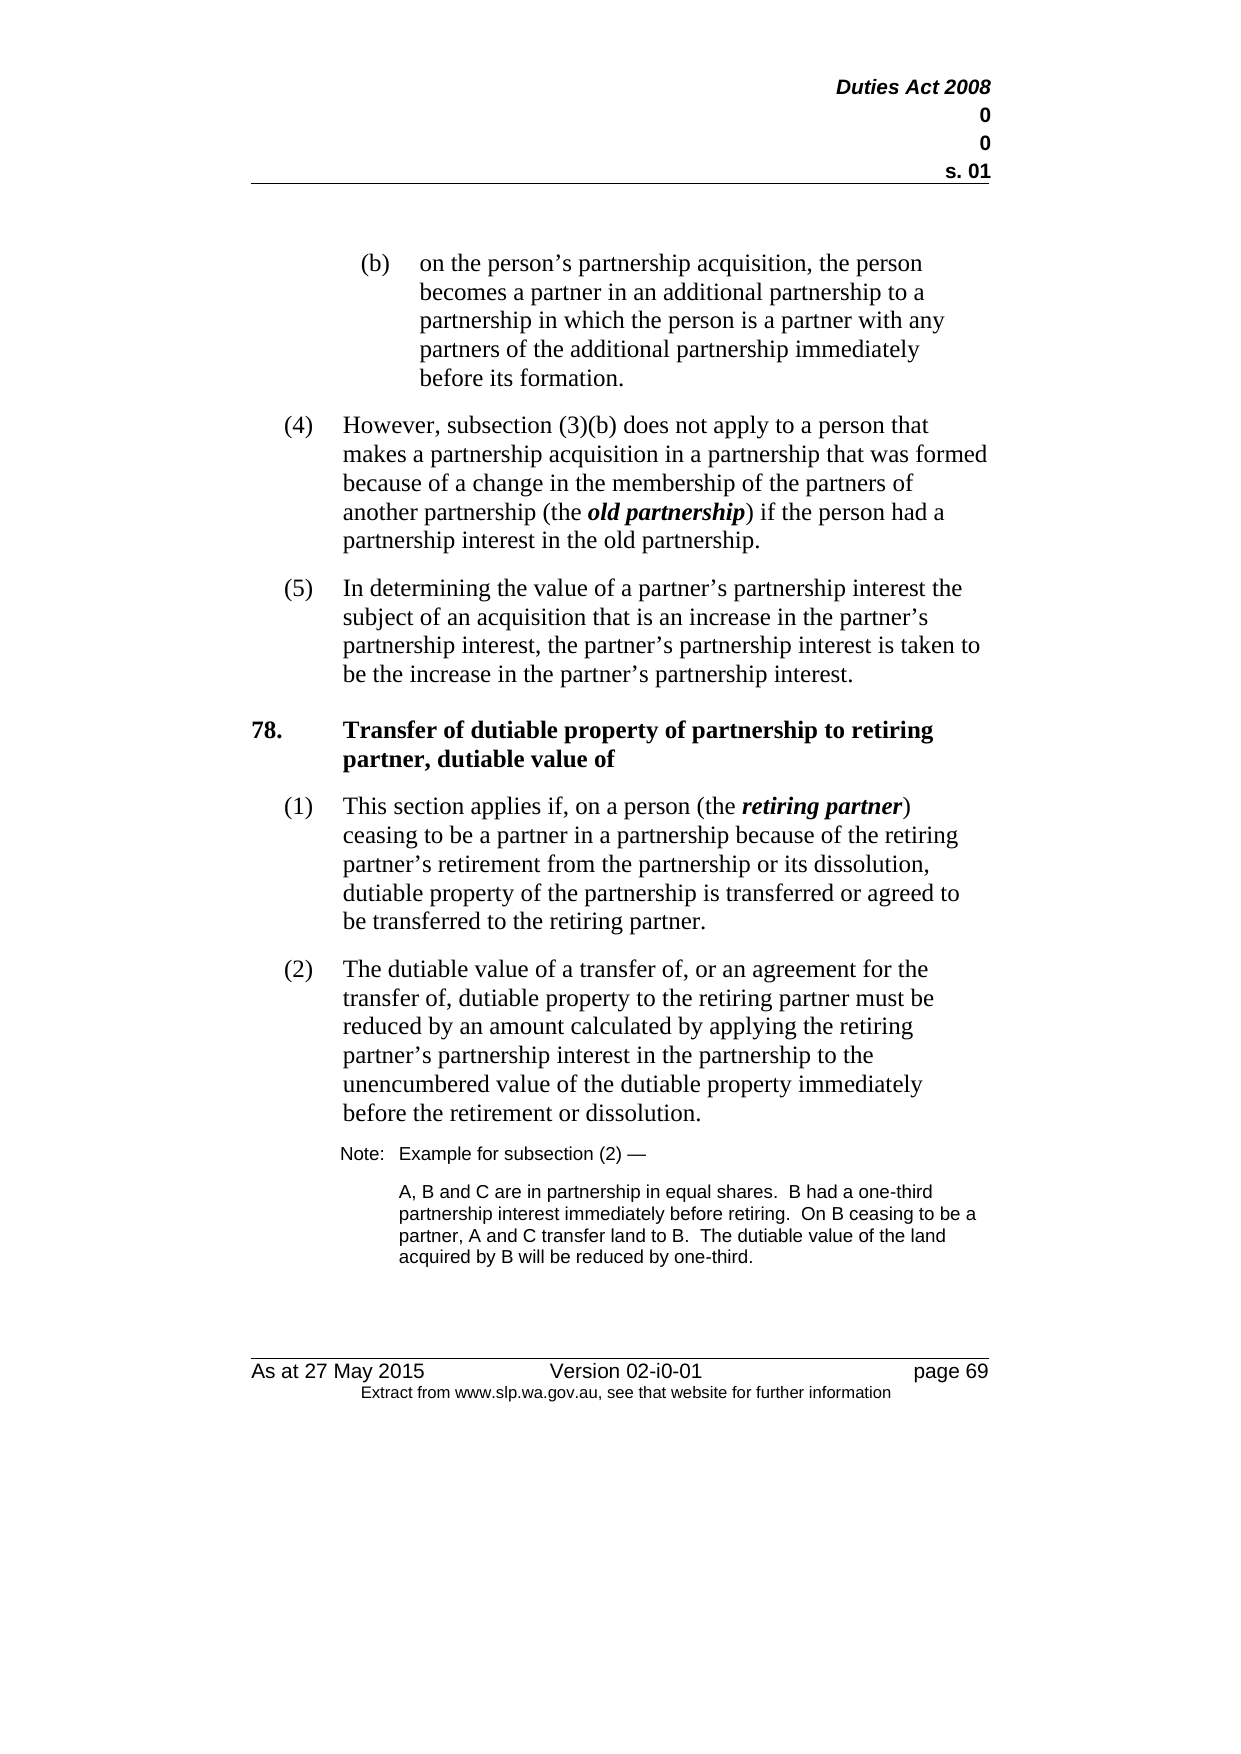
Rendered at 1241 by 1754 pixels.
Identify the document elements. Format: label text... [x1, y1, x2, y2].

text Note: Example for subsection (2) — [251, 1143, 989, 1164]
text (2) The dutiable value of a transfer of, or an agreement for the transfer of, dutiable property to the retiring partner must be reduced by an amount calculated by applying the retiring partner’s partnership interest in the partnership to the unencumbered value of the dutiable property immediately before the retirement or dissolution. [251, 954, 989, 1126]
text (1) This section applies if, on a person (the retiring partner) ceasing to be a partner in a partnership because of the retiring partner’s retirement from the partnership or its dissolution, dutiable property of the partnership is transferred or agreed to be transferred to the retiring partner. [251, 791, 989, 935]
text A, B and C are in partnership in equal shares. B had a one-third partnership interest immediately before retiring. On B ceasing to be a partner, A and C transfer land to B. The dutiable value of the land acquired by B will be reduced by one-third. [251, 1181, 989, 1267]
subtitle 78. Transfer of dutiable property of partnership to retiring partner, dutiable value of [251, 715, 989, 773]
text (b) on the person’s partnership acquisition, the person becomes a partner in an additional partnership to a partnership in which the person is a partner with any partners of the additional partnership immediately before its formation. [251, 248, 989, 392]
text (4) However, subsection (3)(b) does not apply to a person that makes a partnership acquisition in a partnership that was formed because of a change in the membership of the partners of another partnership (the old partnership) if the person had a partnership interest in the old partnership. [251, 411, 989, 554]
text (5) In determining the value of a partner’s partnership interest the subject of an acquisition that is an increase in the partner’s partnership interest, the partner’s partnership interest is taken to be the increase in the partner’s partnership interest. [251, 573, 989, 688]
